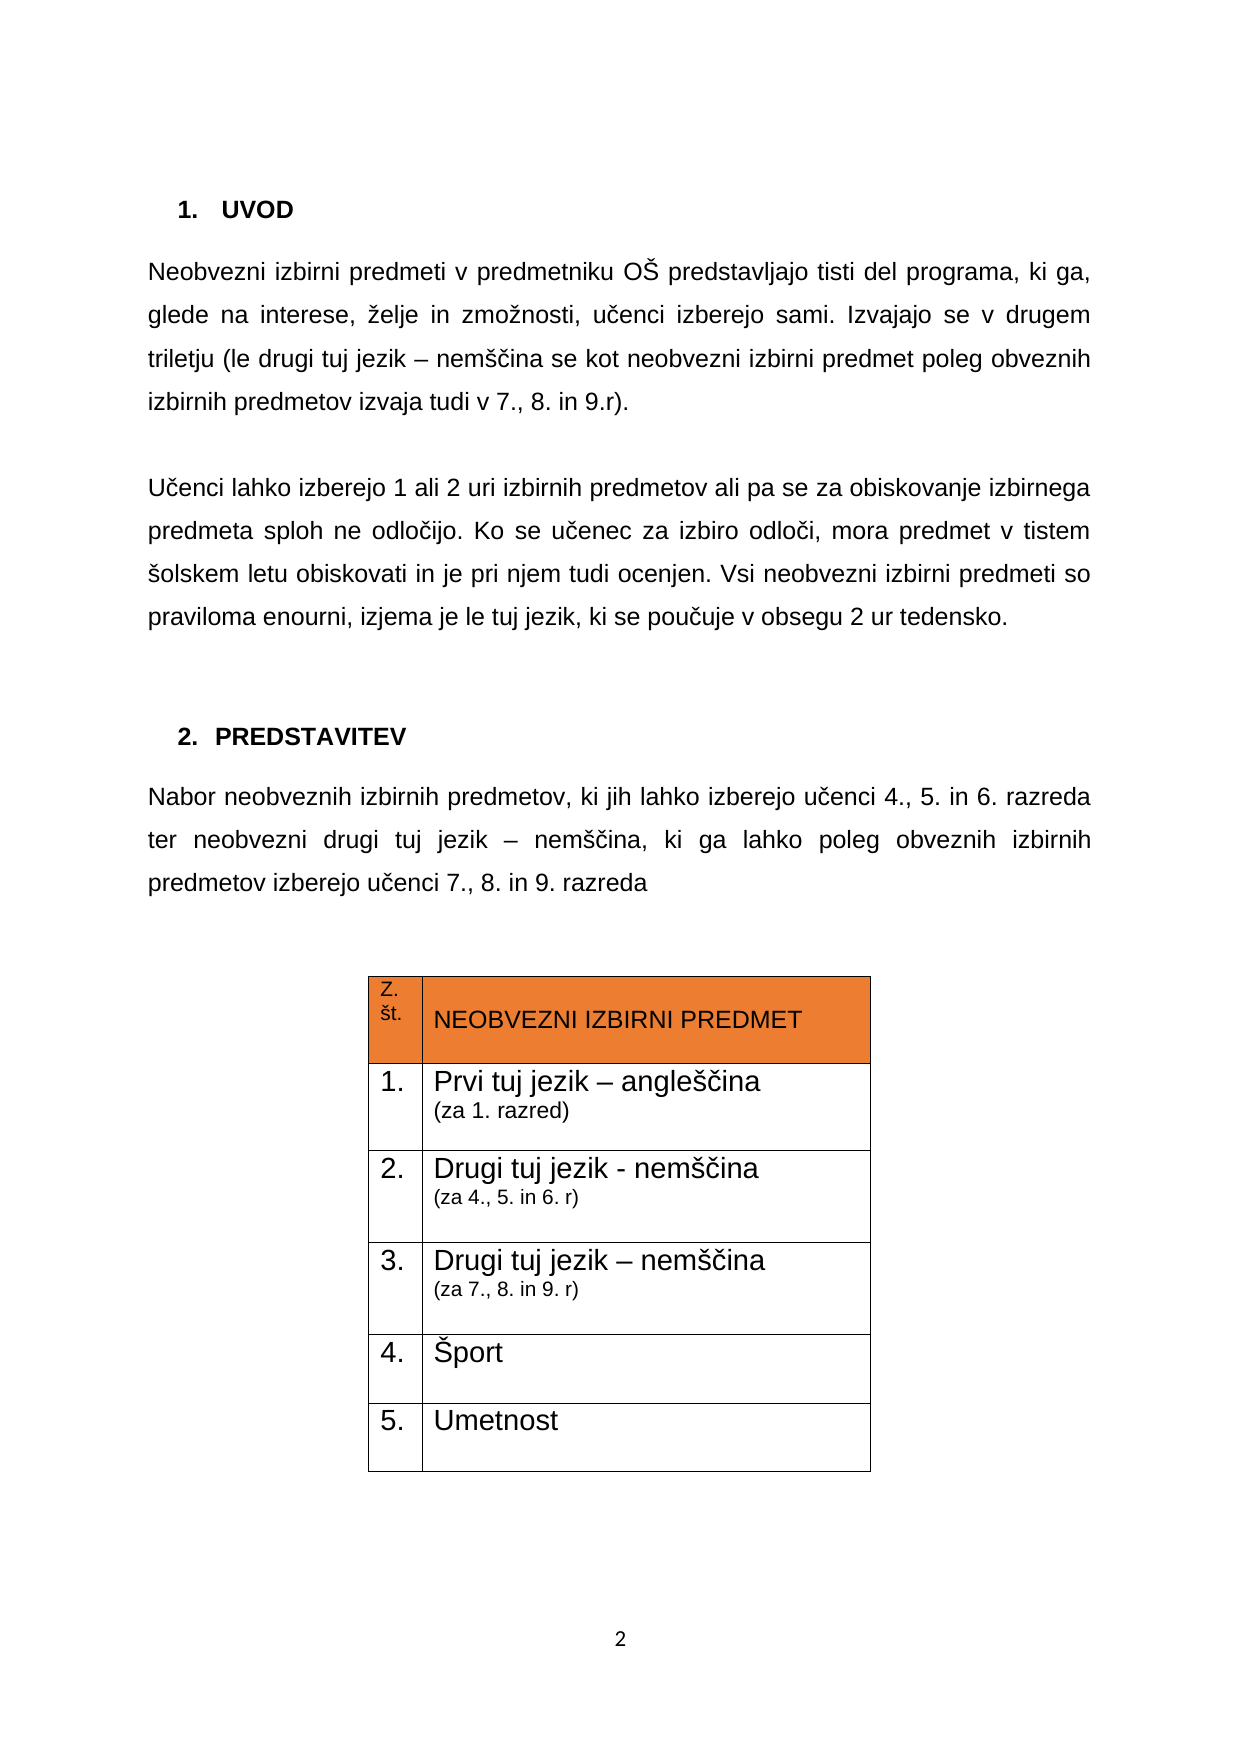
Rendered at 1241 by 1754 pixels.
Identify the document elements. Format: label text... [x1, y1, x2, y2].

table_cell 1. [369, 1064, 422, 1150]
table_cell 2. [369, 1151, 422, 1242]
table_cell 5. [369, 1404, 422, 1471]
list PREDSTAVITEV [177, 722, 1093, 751]
table_header Z. št. [369, 977, 422, 1063]
table_cell Drugi tuj jezik – nemščina (za 7., 8. in 9. r) [423, 1243, 870, 1334]
text Nabor neobveznih izbirnih predmetov, ki jih lahko izberejo učenci 4., 5. in 6. razreda ter neobvezni drugi tuj jezik – nemščina, ki ga lahko poleg obveznih izbirnih predmetov izberejo učenci 7., 8. in 9. razreda [148, 782, 1093, 897]
table_cell Šport [423, 1335, 870, 1402]
table_cell Drugi tuj jezik - nemščina (za 4., 5. in 6. r) [423, 1151, 870, 1242]
table_cell Umetnost [423, 1404, 870, 1471]
table_cell 4. [369, 1335, 422, 1402]
list Neobvezni izbirni predmeti v predmetniku OŠ predstavljajo tisti del programa, ki ga, glede na interese, želje in zmožnosti, učenci izberejo sami. Izvajajo se v drugem triletju (le drugi tuj jezik – nemščina se kot neobvezni izbirni predmet poleg obveznih izbirnih predmetov izvaja tudi v 7., 8. in 9.r). [148, 257, 1093, 416]
table_cell Prvi tuj jezik – angleščina (za 1. razred) [423, 1064, 870, 1150]
list Učenci lahko izberejo 1 ali 2 uri izbirnih predmetov ali pa se za obiskovanje izbirnega predmeta sploh ne odločijo. Ko se učenec za izbiro odloči, mora predmet v tistem šolskem letu obiskovati in je pri njem tudi ocenjen. Vsi neobvezni izbirni predmeti so praviloma enourni, izjema je le tuj jezik, ki se poučuje v obsegu 2 ur tedensko. [148, 473, 1093, 631]
table_cell 3. [369, 1243, 422, 1334]
list UVOD [148, 195, 1093, 224]
table_header NEOBVEZNI IZBIRNI PREDMET [423, 977, 870, 1063]
